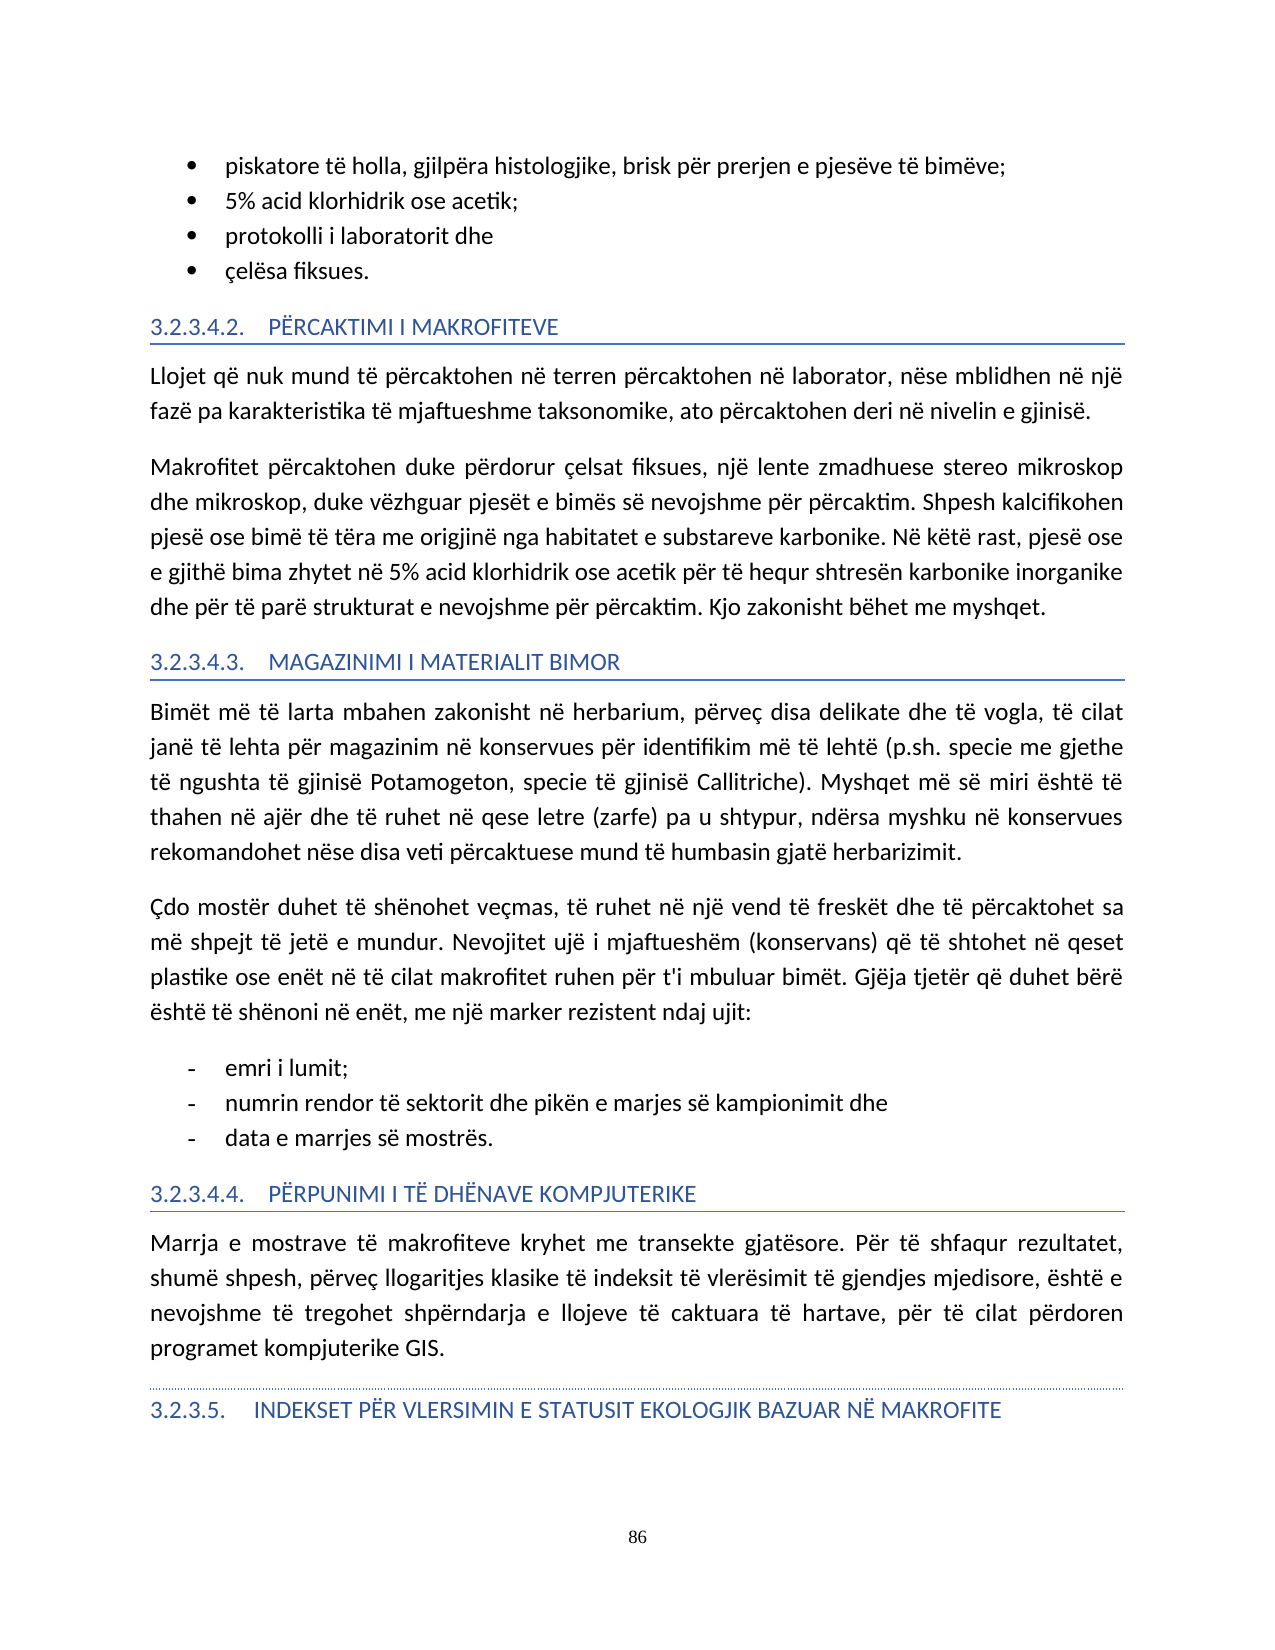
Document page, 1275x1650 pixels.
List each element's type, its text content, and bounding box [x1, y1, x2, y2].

subtitle INDEKSET PËR VLERSIMIN E STATUSIT EKOLOGJIK BAZUAR NË MAKROFITE [150, 1388, 1125, 1424]
text Bimët më të larta mbahen zakonisht në herbarium, përveç disa delikate dhe të vogla, të cilat janë të lehta për magazinim në konservues për identifikim më të lehtë (p.sh. specie me gjethe të ngushta të gjinisë Potamogeton, specie të gjinisë Callitriche). Myshqet më së miri është të thahen në ajër dhe të ruhet në qese letre (zarfe) pa u shtypur, ndërsa myshku në konservues rekomandohet nëse disa veti përcaktuese mund të humbasin gjatë herbarizimit. [150, 696, 1125, 866]
subtitle Përpunimi i të dhënave kompjuterike [150, 1178, 1125, 1211]
text Llojet që nuk mund të përcaktohen në terren përcaktohen në laborator, nëse mblidhen në një fazë pa karakteristika të mjaftueshme taksonomike, ato përcaktohen deri në nivelin e gjinisë. [150, 360, 1125, 425]
text Makrofitet përcaktohen duke përdorur çelsat fiksues, një lente zmadhuese stereo mikroskop dhe mikroskop, duke vëzhguar pjesët e bimës së nevojshme për përcaktim. Shpesh kalcifikohen pjesë ose bimë të tëra me origjinë nga habitatet e substareve karbonike. Në këtë rast, pjesë ose e gjithë bima zhytet në 5% acid klorhidrik ose acetik për të hequr shtresën karbonike inorganike dhe për të parë strukturat e nevojshme për përcaktim. Kjo zakonisht bëhet me myshqet. [150, 451, 1125, 621]
subtitle Përcaktimi i makrofiteve [150, 311, 1125, 343]
subtitle Magazinimi i materialit bimor [150, 647, 1125, 679]
list 5% acid klorhidrik ose acetik; [187, 185, 1125, 216]
list piskatore të holla, gjilpëra histologjike, brisk për prerjen e pjesëve të bimëve; [187, 150, 1125, 181]
text Marrja e mostrave të makrofiteve kryhet me transekte gjatësore. Për të shfaqur rezultatet, shumë shpesh, përveç llogaritjes klasike të indeksit të vlerësimit të gjendjes mjedisore, është e nevojshme të tregohet shpërndarja e llojeve të caktuara të hartave, për të cilat përdoren programet kompjuterike GIS. [150, 1227, 1125, 1363]
list protokolli i laboratorit dhe [187, 220, 1125, 251]
list emri i lumit; [187, 1052, 1125, 1083]
list numrin rendor të sektorit dhe pikën e marjes së kampionimit dhe [187, 1087, 1125, 1118]
list çelësa fiksues. [187, 255, 1125, 286]
text Çdo mostër duhet të shënohet veçmas, të ruhet në një vend të freskët dhe të përcaktohet sa më shpejt të jetë e mundur. Nevojitet ujë i mjaftueshëm (konservans) që të shtohet në qeset plastike ose enët në të cilat makrofitet ruhen për t'i mbuluar bimët. Gjëja tjetër që duhet bërë është të shënoni në enët, me një marker rezistent ndaj ujit: [150, 891, 1125, 1027]
list data e marrjes së mostrës. [187, 1122, 1125, 1153]
